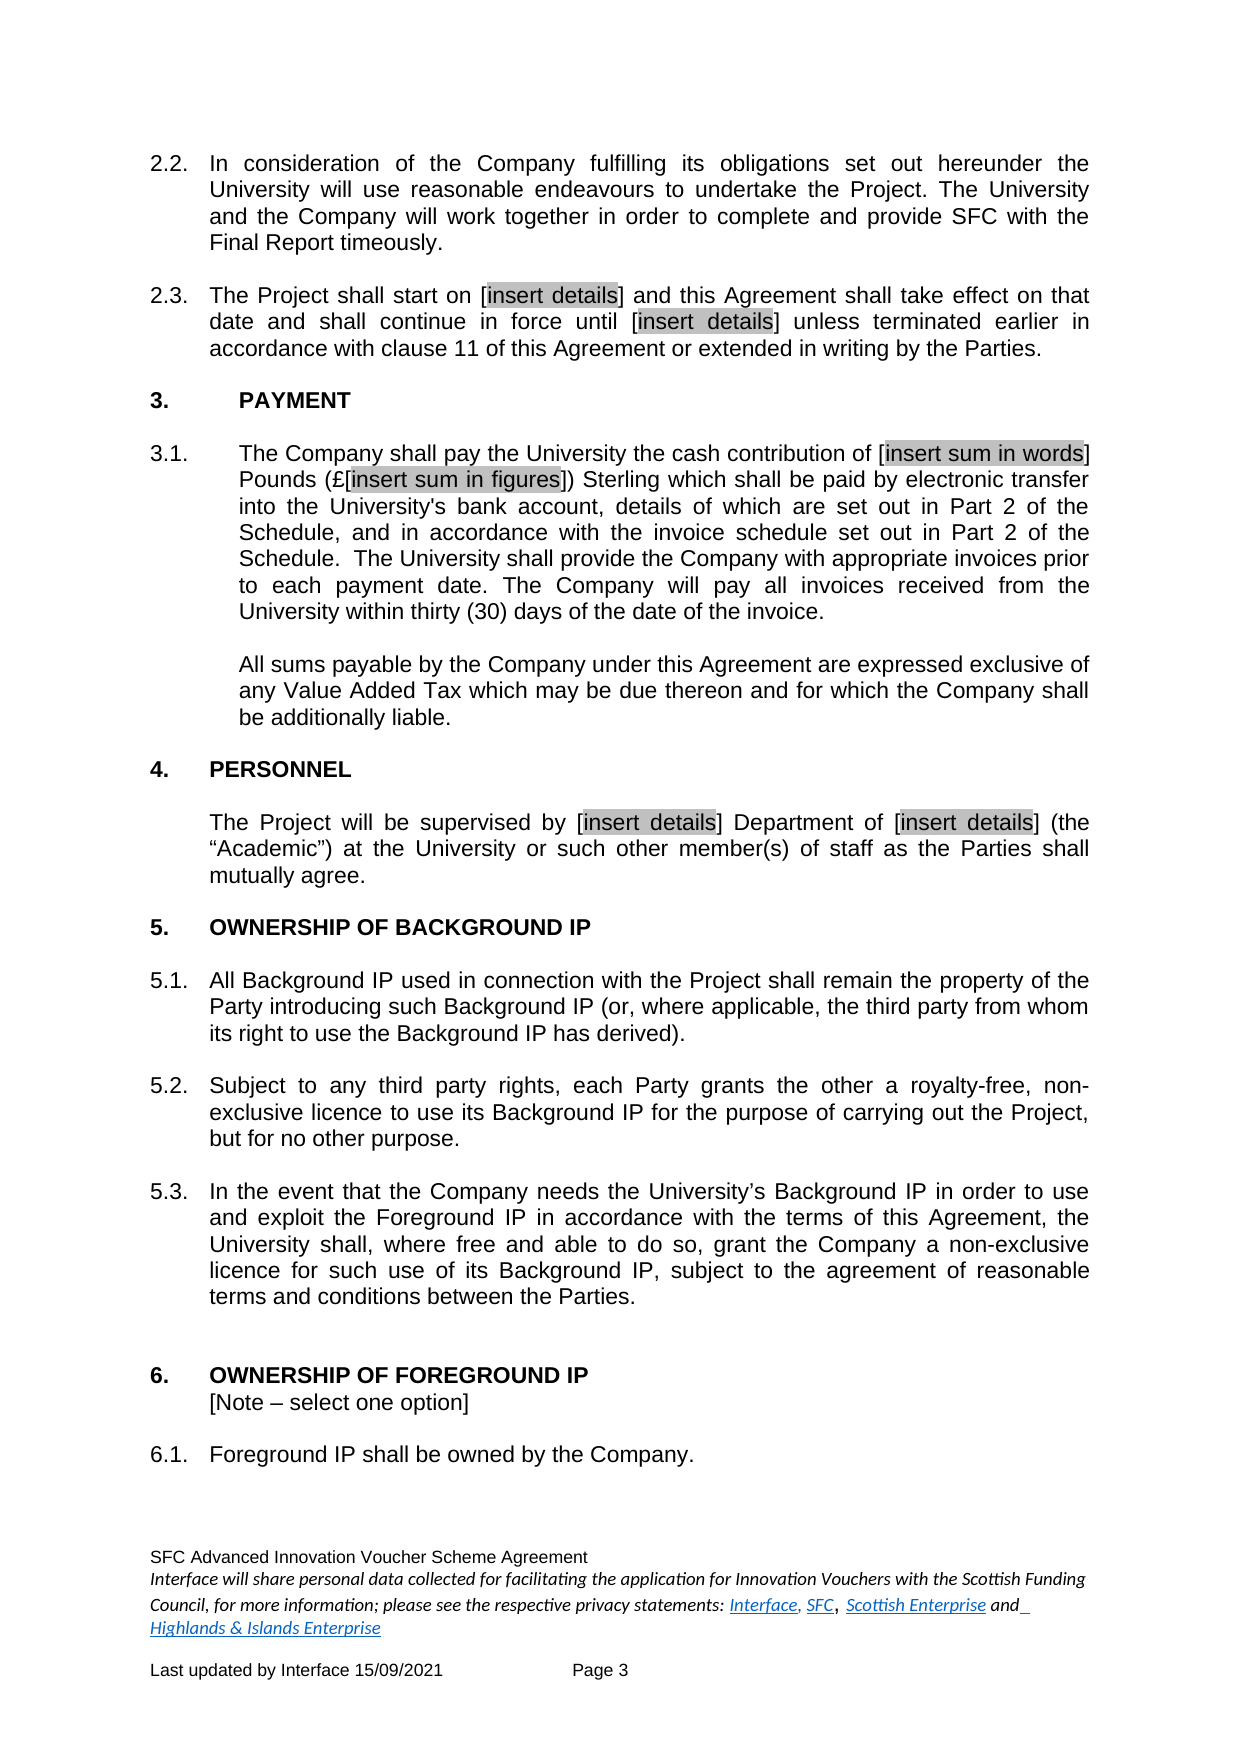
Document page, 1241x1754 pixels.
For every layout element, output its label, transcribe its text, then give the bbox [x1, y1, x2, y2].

list OWNERSHIP OF FOREGROUND IP [150, 1362, 1090, 1389]
list Foreground IP shall be owned by the Company. [150, 1441, 1090, 1468]
text The Project will be supervised by [insert details] Department of [insert details] (the “Academic”) at the University or such other member(s) of staff as the Parties shall mutually agree. [209, 809, 1090, 888]
list OWNERSHIP OF BACKGROUND IP [150, 914, 1090, 941]
text [Note – select one option] [209, 1389, 1090, 1415]
list All Background IP used in connection with the Project shall remain the property of the Party introducing such Background IP (or, where applicable, the third party from whom its right to use the Background IP has derived). [150, 967, 1090, 1046]
list In consideration of the Company fulfilling its obligations set out hereunder the University will use reasonable endeavours to undertake the Project. The University and the Company will work together in order to complete and provide SFC with the Final Report timeously. [150, 150, 1090, 255]
list PERSONNEL [150, 756, 1090, 782]
list PAYMENT [150, 387, 1090, 413]
text All sums payable by the Company under this Agreement are expressed exclusive of any Value Added Tax which may be due thereon and for which the Company shall be additionally liable. [239, 651, 1090, 730]
list The Project shall start on [insert details] and this Agreement shall take effect on that date and shall continue in force until [insert details] unless terminated earlier in accordance with clause 11 of this Agreement or extended in writing by the Parties. [150, 282, 1090, 361]
list The Company shall pay the University the cash contribution of [insert sum in words] Pounds (£[insert sum in figures]) Sterling which shall be paid by electronic transfer into the University's bank account, details of which are set out in Part 2 of the Schedule, and in accordance with the invoice schedule set out in Part 2 of the Schedule. The University shall provide the Company with appropriate invoices prior to each payment date. The Company will pay all invoices received from the University within thirty (30) days of the date of the invoice. [150, 440, 1090, 624]
list In the event that the Company needs the University’s Background IP in order to use and exploit the Foreground IP in accordance with the terms of this Agreement, the University shall, where free and able to do so, grant the Company a non-exclusive licence for such use of its Background IP, subject to the agreement of reasonable terms and conditions between the Parties. [150, 1178, 1090, 1309]
list Subject to any third party rights, each Party grants the other a royalty-free, non-exclusive licence to use its Background IP for the purpose of carrying out the Project, but for no other purpose. [150, 1072, 1090, 1151]
